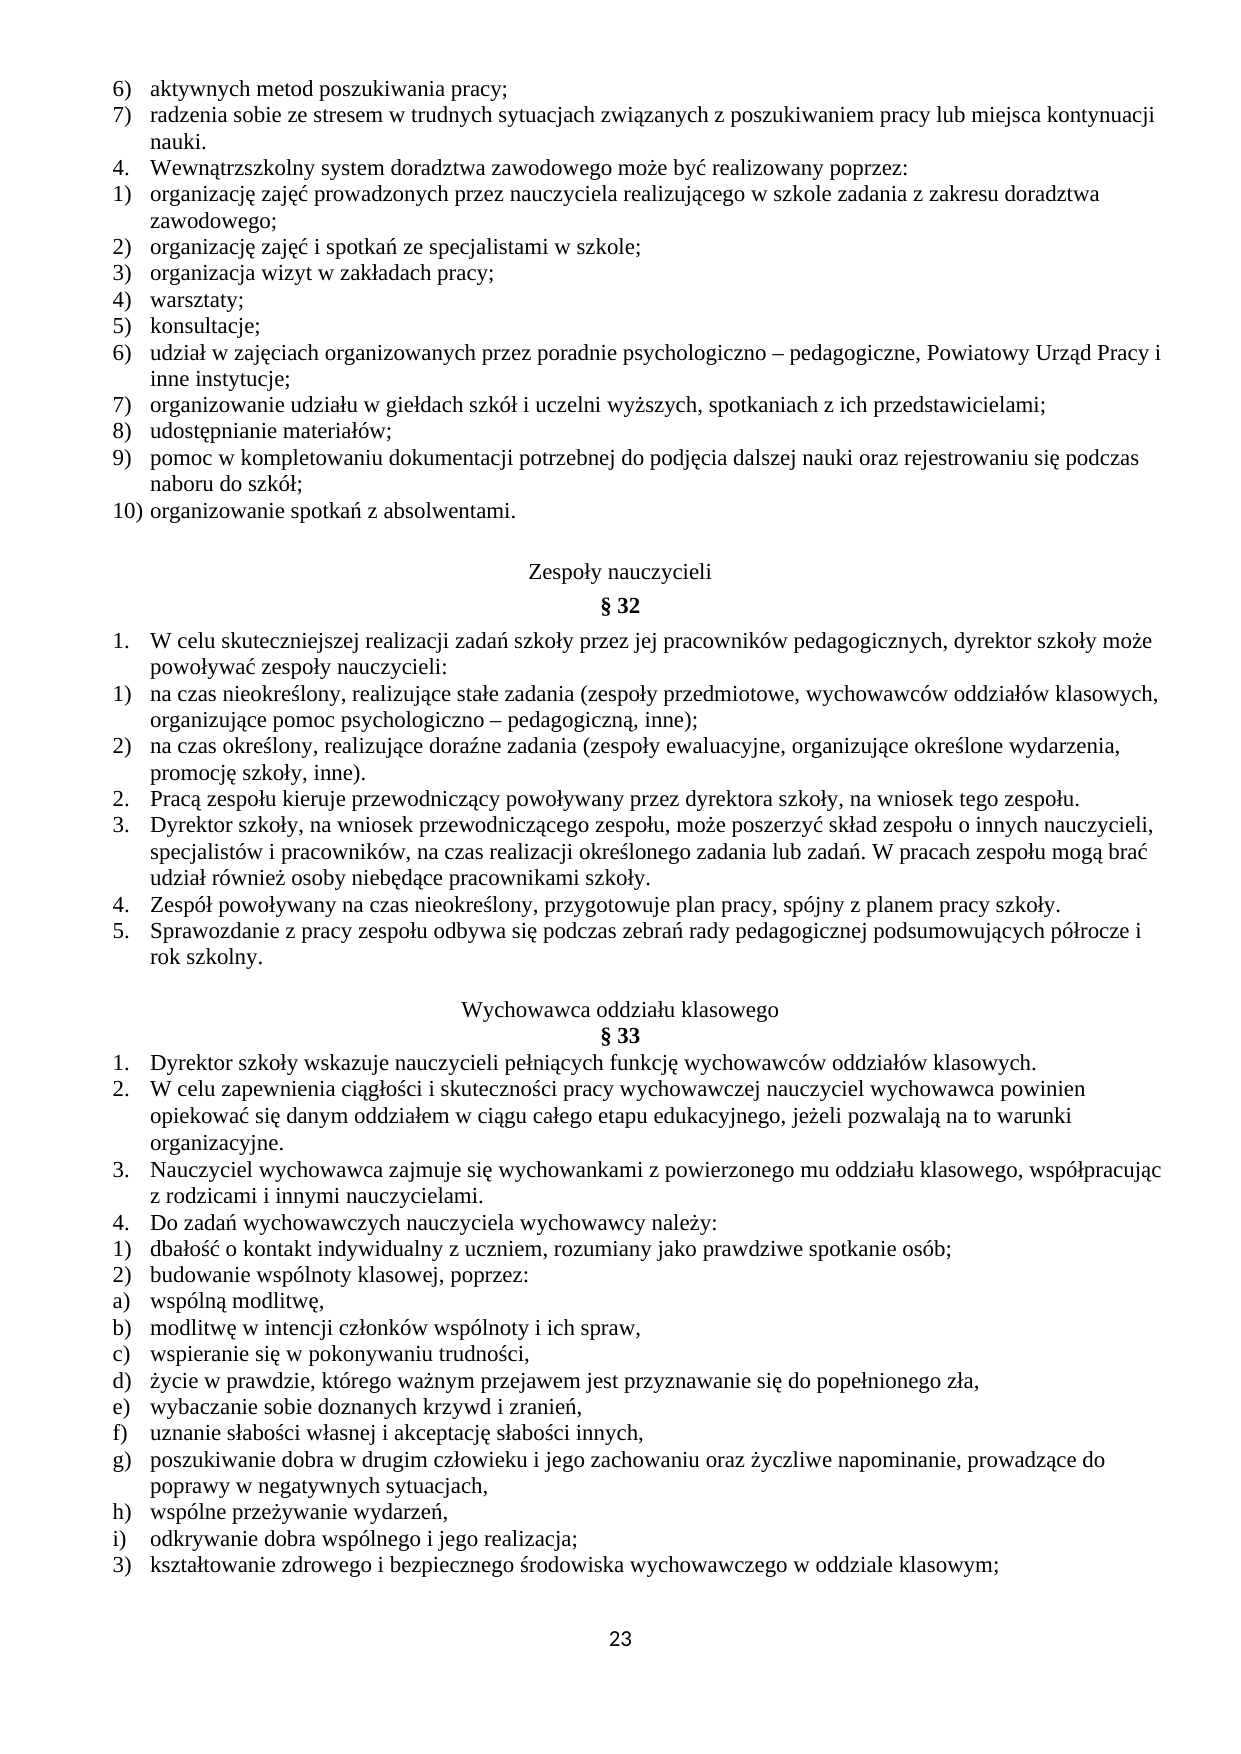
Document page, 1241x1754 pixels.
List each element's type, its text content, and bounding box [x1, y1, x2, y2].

list W celu zapewnienia ciągłości i skuteczności pracy wychowawczej nauczyciel wychowawca powinien opiekować się danym oddziałem w ciągu całego etapu edukacyjnego, jeżeli pozwalają na to warunki organizacyjne. [112, 1075, 1165, 1156]
list Zespół powoływany na czas nieokreślony, przygotowuje plan pracy, spójny z planem pracy szkoły. [112, 891, 1165, 917]
list aktywnych metod poszukiwania pracy; [112, 75, 1165, 101]
text § 33 [75, 1022, 1165, 1049]
list organizację zajęć i spotkań ze specjalistami w szkole; [112, 233, 1165, 259]
list radzenia sobie ze stresem w trudnych sytuacjach związanych z poszukiwaniem pracy lub miejsca kontynuacji nauki. [112, 101, 1165, 154]
text Wychowawca oddziału klasowego [75, 996, 1165, 1022]
list organizację zajęć prowadzonych przez nauczyciela realizującego w szkole zadania z zakresu doradztwa zawodowego; [112, 180, 1165, 233]
list Dyrektor szkoły wskazuje nauczycieli pełniących funkcję wychowawców oddziałów klasowych. [112, 1049, 1165, 1075]
list konsultacje; [112, 312, 1165, 338]
list wspólną modlitwę, [112, 1288, 1165, 1314]
list wspólne przeżywanie wydarzeń, [112, 1498, 1165, 1525]
list pomoc w kompletowaniu dokumentacji potrzebnej do podjęcia dalszej nauki oraz rejestrowaniu się podczas naboru do szkół; [112, 444, 1165, 497]
list Do zadań wychowawczych nauczyciela wychowawcy należy: [112, 1208, 1165, 1235]
list Pracą zespołu kieruje przewodniczący powoływany przez dyrektora szkoły, na wniosek tego zespołu. [112, 785, 1165, 812]
list na czas określony, realizujące doraźne zadania (zespoły ewaluacyjne, organizujące określone wydarzenia, promocję szkoły, inne). [112, 732, 1165, 785]
list Sprawozdanie z pracy zespołu odbywa się podczas zebrań rady pedagogicznej podsumowujących półrocze i rok szkolny. [112, 917, 1165, 970]
list organizacja wizyt w zakładach pracy; [112, 259, 1165, 286]
list Wewnątrzszkolny system doradztwa zawodowego może być realizowany poprzez: [112, 154, 1165, 180]
list dbałość o kontakt indywidualny z uczniem, rozumiany jako prawdziwe spotkanie osób; [112, 1235, 1165, 1261]
list odkrywanie dobra wspólnego i jego realizacja; [112, 1525, 1165, 1551]
list na czas nieokreślony, realizujące stałe zadania (zespoły przedmiotowe, wychowawców oddziałów klasowych, organizujące pomoc psychologiczno – pedagogiczną, inne); [112, 680, 1165, 732]
list życie w prawdzie, którego ważnym przejawem jest przyznawanie się do popełnionego zła, [112, 1367, 1165, 1393]
list wybaczanie sobie doznanych krzywd i zranień, [112, 1393, 1165, 1419]
text § 32 [75, 592, 1165, 619]
list udostępnianie materiałów; [112, 418, 1165, 444]
list warsztaty; [112, 286, 1165, 312]
list wspieranie się w pokonywaniu trudności, [112, 1340, 1165, 1367]
list W celu skuteczniejszej realizacji zadań szkoły przez jej pracowników pedagogicznych, dyrektor szkoły może powoływać zespoły nauczycieli: [112, 627, 1165, 680]
list poszukiwanie dobra w drugim człowieku i jego zachowaniu oraz życzliwe napominanie, prowadzące do poprawy w negatywnych sytuacjach, [112, 1446, 1165, 1498]
list Dyrektor szkoły, na wniosek przewodniczącego zespołu, może poszerzyć skład zespołu o innych nauczycieli, specjalistów i pracowników, na czas realizacji określonego zadania lub zadań. W pracach zespołu mogą brać udział również osoby niebędące pracownikami szkoły. [112, 812, 1165, 891]
text Zespoły nauczycieli [75, 558, 1165, 584]
list kształtowanie zdrowego i bezpiecznego środowiska wychowawczego w oddziale klasowym; [112, 1551, 1165, 1577]
list udział w zajęciach organizowanych przez poradnie psychologiczno – pedagogiczne, Powiatowy Urząd Pracy i inne instytucje; [112, 338, 1165, 391]
list organizowanie udziału w giełdach szkół i uczelni wyższych, spotkaniach z ich przedstawicielami; [112, 391, 1165, 418]
list budowanie wspólnoty klasowej, poprzez: [112, 1261, 1165, 1288]
list organizowanie spotkań z absolwentami. [112, 497, 1165, 523]
list modlitwę w intencji członków wspólnoty i ich spraw, [112, 1314, 1165, 1340]
list uznanie słabości własnej i akceptację słabości innych, [112, 1419, 1165, 1446]
list Nauczyciel wychowawca zajmuje się wychowankami z powierzonego mu oddziału klasowego, współpracując z rodzicami i innymi nauczycielami. [112, 1156, 1165, 1208]
